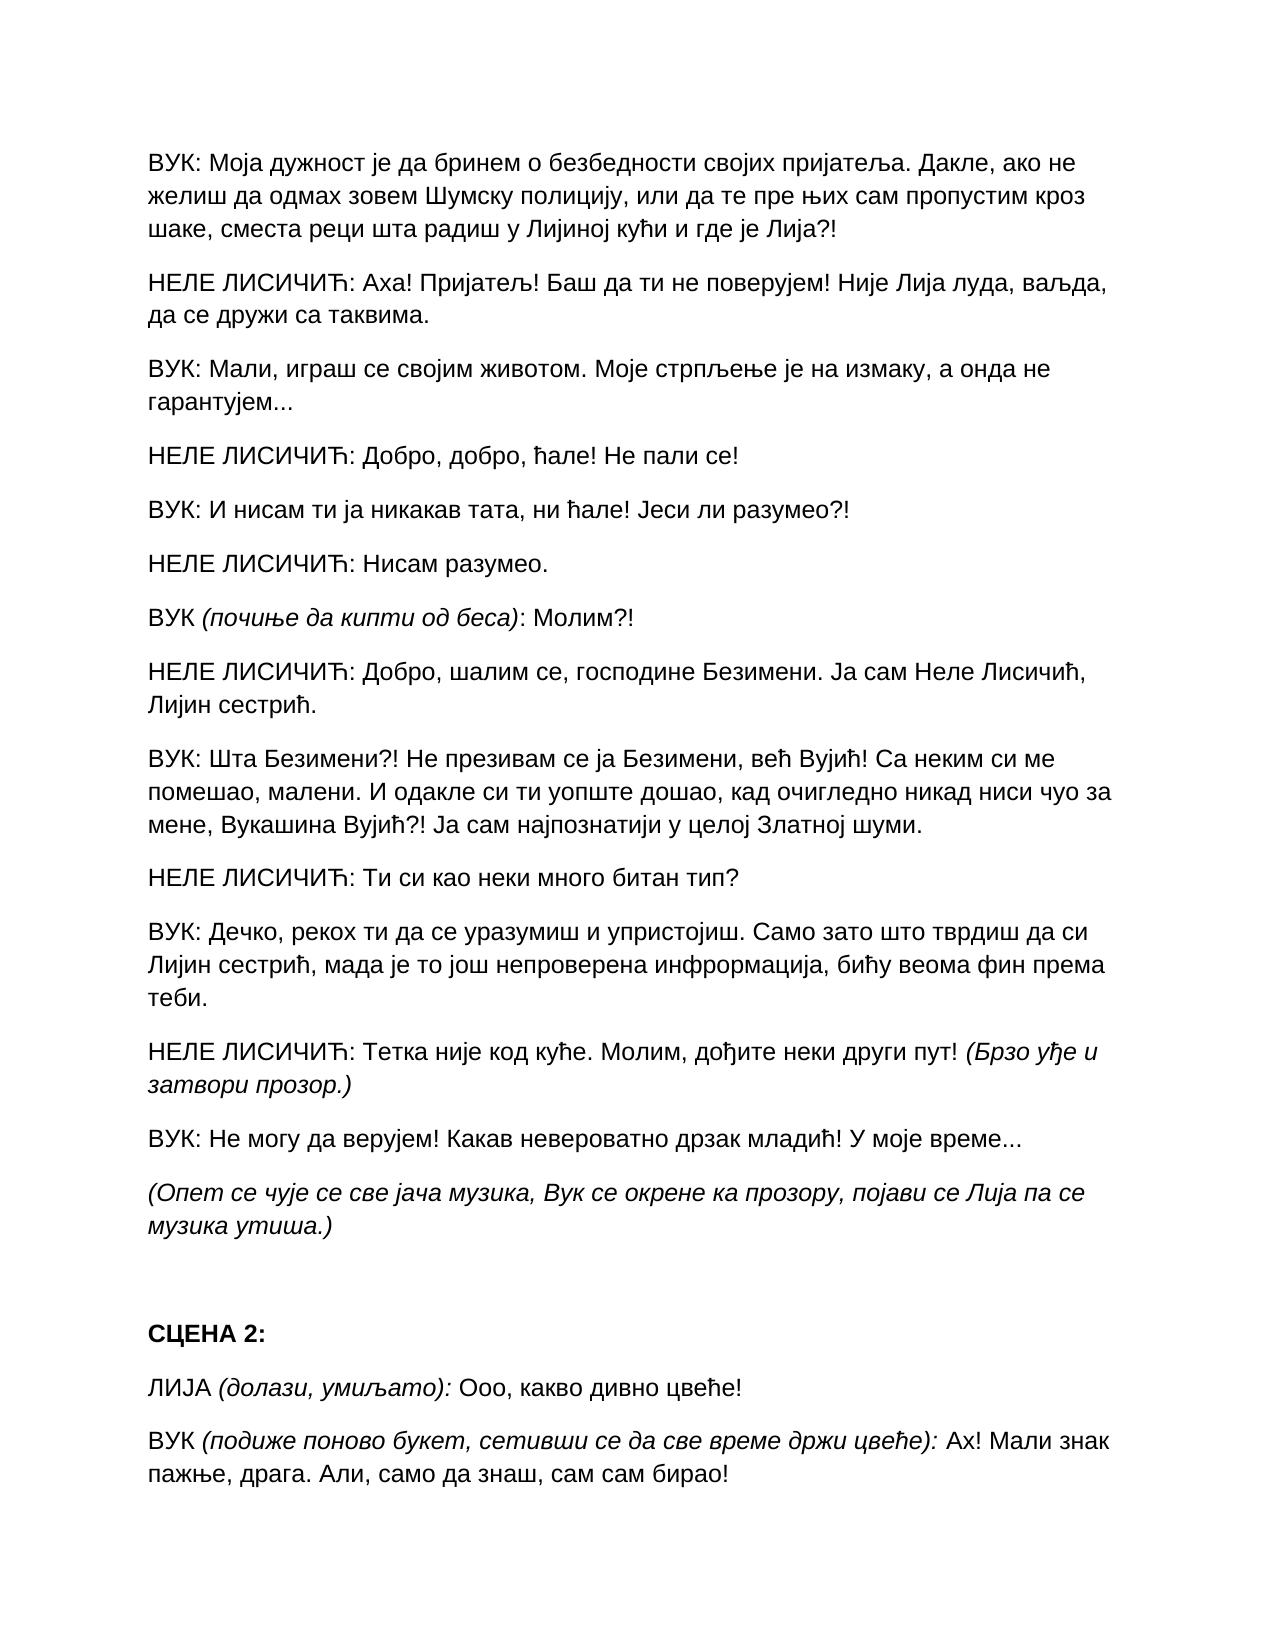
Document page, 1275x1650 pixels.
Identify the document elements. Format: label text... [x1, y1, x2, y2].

text ВУК: Дечко, рекох ти да се уразумиш и упристојиш. Само зато што тврдиш да си Лијин сестрић, мада је то још непроверена инфрормација, бићу веома фин према теби. [148, 917, 1127, 1012]
text ВУК: Не могу да верујем! Какав невероватно дрзак младић! У моје време... [148, 1124, 1127, 1153]
text ВУК: Мали, играш се својим животом. Моје стрпљење је на измаку, а онда не гарантујем... [148, 354, 1127, 416]
text СЦЕНА 2: [148, 1319, 1127, 1347]
text НЕЛЕ ЛИСИЧИЋ: Добро, шалим се, господине Безимени. Ја сам Неле Лисичић, Лијин сестрић. [148, 657, 1127, 718]
text НЕЛЕ ЛИСИЧИЋ: Аха! Пријатељ! Баш да ти не поверујем! Није Лија луда, ваљда, да се дружи са таквима. [148, 267, 1127, 329]
text ВУК: И нисам ти ја никакав тата, ни ћале! Јеси ли разумео?! [148, 495, 1127, 524]
text ЛИЈА (долази, умиљато): Ооо, какво дивно цвеће! [148, 1372, 1127, 1401]
text (Опет се чује се све јача музика, Вук се окрене ка прозору, појави се Лија па се музика утиша.) [148, 1178, 1127, 1240]
text ВУК: Моја дужност је да бринем о безбедности својих пријатеља. Дакле, ако не желиш да одмах зовем Шумску полицију, или да те пре њих сам пропустим кроз шаке, сместа реци шта радиш у Лијиној кући и где је Лија?! [148, 148, 1127, 242]
text НЕЛЕ ЛИСИЧИЋ: Добро, добро, ћале! Не пали се! [148, 441, 1127, 470]
text ВУК (почиње да кипти од беса): Молим?! [148, 603, 1127, 632]
text ВУК: Шта Безимени?! Не презивам се ја Безимени, већ Вујић! Са неким си ме помешао, малени. И одакле си ти уопште дошао, кад очигледно никад ниси чуо за мене, Вукашина Вујић?! Ја сам најпознатији у целој Златној шуми. [148, 743, 1127, 838]
text НЕЛЕ ЛИСИЧИЋ: Ти си као неки много битан тип? [148, 863, 1127, 892]
text НЕЛЕ ЛИСИЧИЋ: Нисам разумео. [148, 549, 1127, 578]
text ВУК (подиже поново букет, сетивши се да све време држи цвеће): Ах! Мали знак пажње, драга. Али, само да знаш, сам сам бирао! [148, 1426, 1127, 1488]
text НЕЛЕ ЛИСИЧИЋ: Тетка није код куће. Молим, дођите неки други пут! (Брзо уђе и затвори прозор.) [148, 1037, 1127, 1099]
